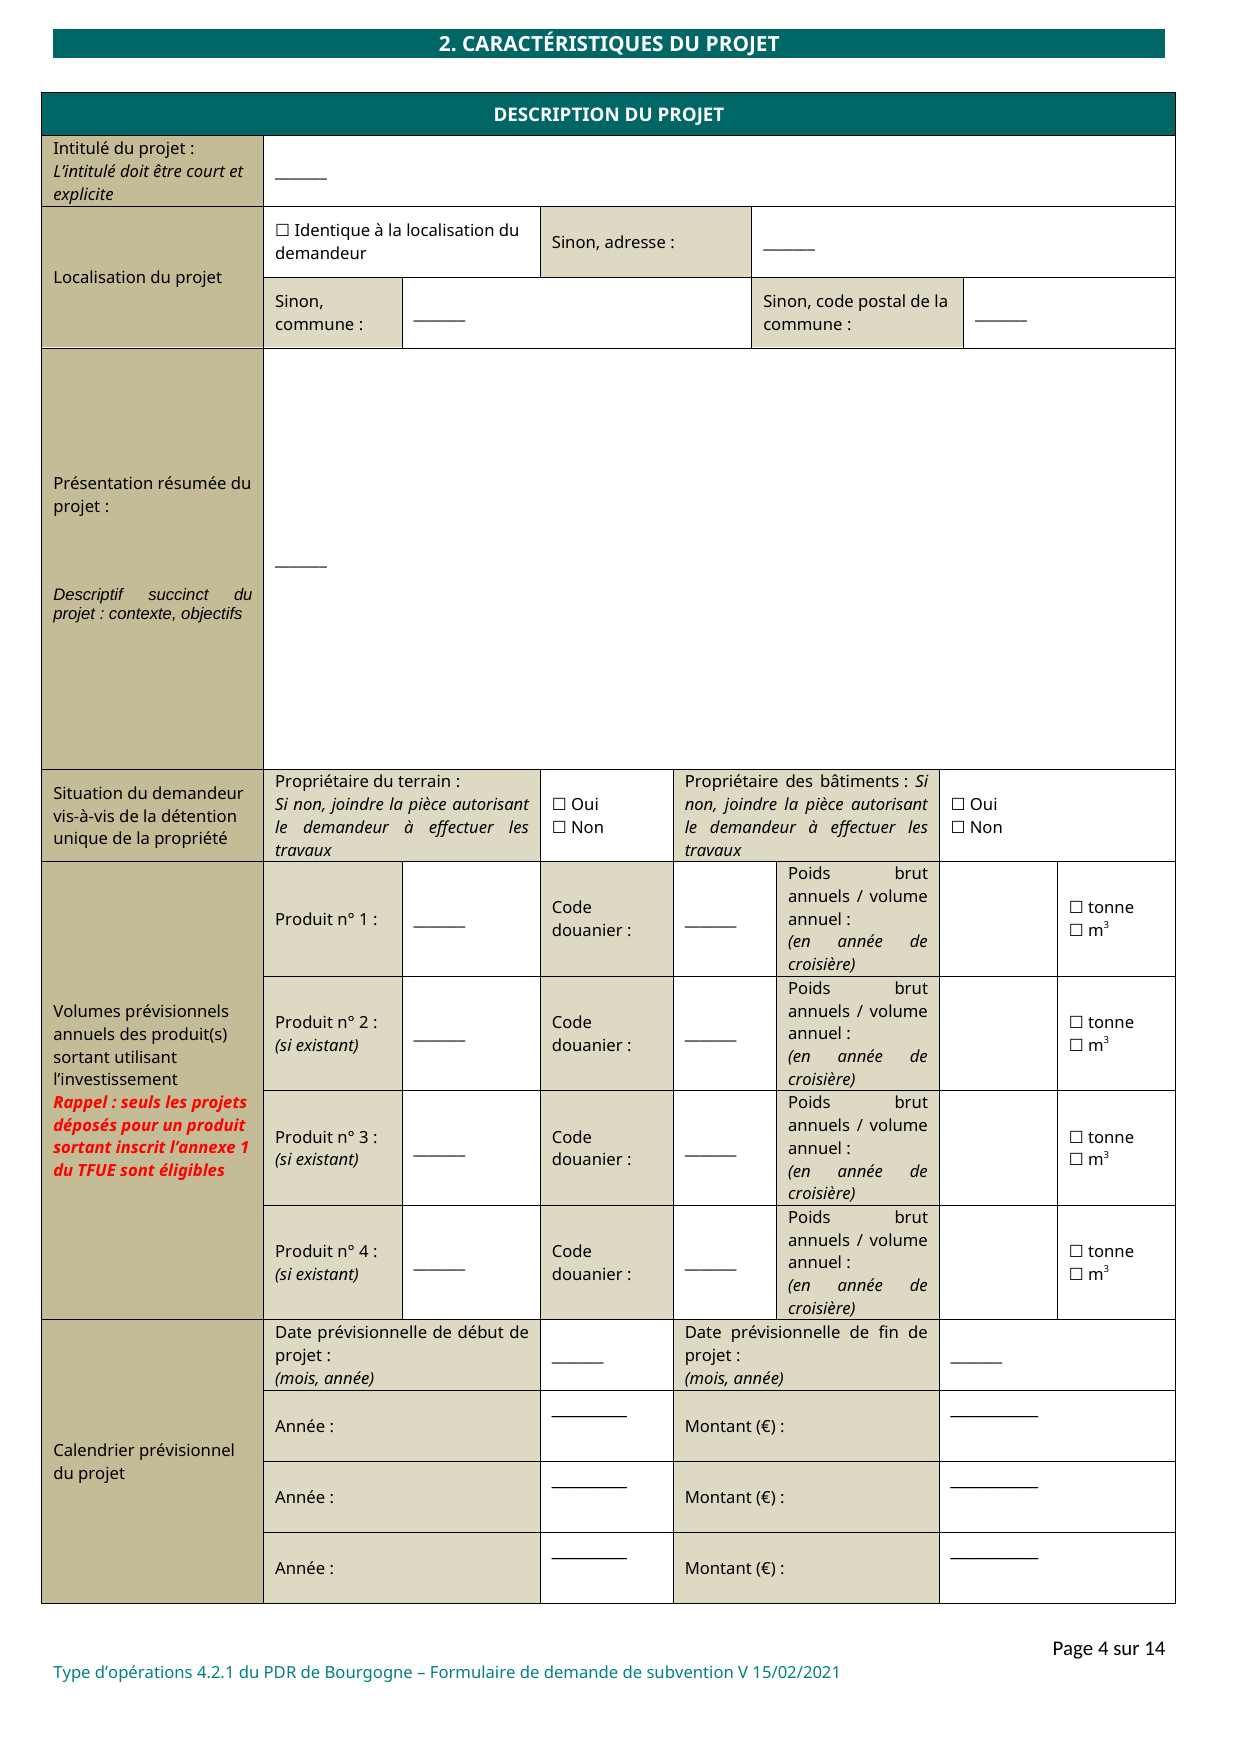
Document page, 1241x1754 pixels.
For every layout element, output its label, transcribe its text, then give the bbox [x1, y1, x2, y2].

table_cell Année : [264, 1462, 540, 1532]
table_cell Produit n° 2 : (si existant) [264, 977, 402, 1090]
table_cell [403, 1206, 540, 1319]
table_cell Sinon, adresse : [541, 207, 751, 277]
table_cell [541, 1533, 673, 1603]
table_cell [940, 1533, 1175, 1603]
table_cell [940, 1391, 1175, 1461]
table_cell [264, 136, 1175, 206]
table_cell [940, 1320, 1175, 1390]
table_cell Code douanier : [541, 977, 673, 1090]
table_cell [940, 1206, 1057, 1319]
table_cell [940, 1091, 1057, 1205]
table_cell Montant (€) : [674, 1462, 939, 1532]
table_cell [752, 207, 1175, 277]
table_cell [964, 278, 1175, 347]
table_cell [541, 1320, 673, 1390]
table_cell Propriétaire des bâtiments : Si non, joindre la pièce autorisant le demandeur à effectuer les travaux [674, 770, 939, 861]
table_cell tonne m3 [1058, 862, 1175, 976]
table_cell [940, 977, 1057, 1090]
table_cell Date prévisionnelle de début de projet : (mois, année) [264, 1320, 540, 1390]
table_cell Poids brut annuels / volume annuel : (en année de croisière) [777, 1091, 939, 1205]
table_cell Poids brut annuels / volume annuel : (en année de croisière) [777, 862, 939, 976]
table_cell Oui Non [541, 770, 673, 861]
table_cell [403, 278, 751, 347]
table_cell Propriétaire du terrain : Si non, joindre la pièce autorisant le demandeur à effectuer les travaux [264, 770, 540, 861]
table_cell tonne m3 [1058, 1206, 1175, 1319]
table_cell tonne m3 [1058, 1091, 1175, 1205]
table_cell Présentation résumée du projet : Descriptif succinct du projet : contexte, objectifs [42, 349, 263, 769]
table_cell Code douanier : [541, 1206, 673, 1319]
table_cell [674, 1091, 776, 1205]
table_header Description du projet [42, 93, 1175, 135]
table_cell Situation du demandeur vis-à-vis de la détention unique de la propriété [42, 770, 263, 861]
table_cell [674, 1206, 776, 1319]
table_cell Année : [264, 1391, 540, 1461]
table_cell Intitulé du projet : L’intitulé doit être court et explicite [42, 136, 263, 206]
text 2. caractéristiques du projet [53, 29, 1165, 58]
table_cell [403, 977, 540, 1090]
table_cell Produit n° 3 : (si existant) [264, 1091, 402, 1205]
table_cell [541, 1391, 673, 1461]
table_cell Localisation du projet [42, 207, 263, 347]
table_cell Oui Non [940, 770, 1175, 861]
table_cell Date prévisionnelle de fin de projet : (mois, année) [674, 1320, 939, 1390]
table_cell Sinon, code postal de la commune : [752, 278, 963, 347]
table_cell Poids brut annuels / volume annuel : (en année de croisière) [777, 977, 939, 1090]
table_cell Montant (€) : [674, 1533, 939, 1603]
table_cell Poids brut annuels / volume annuel : (en année de croisière) [777, 1206, 939, 1319]
table_cell [674, 977, 776, 1090]
table_cell [940, 862, 1057, 976]
table_cell [403, 862, 540, 976]
table_cell Année : [264, 1533, 540, 1603]
table_cell Identique à la localisation du demandeur [264, 207, 540, 277]
table_cell tonne m3 [1058, 977, 1175, 1090]
table_cell Produit n° 1 : [264, 862, 402, 976]
table_cell Sinon, commune : [264, 278, 402, 347]
table_cell [674, 862, 776, 976]
table_cell [940, 1462, 1175, 1532]
table_cell [264, 349, 1175, 769]
table_cell Code douanier : [541, 1091, 673, 1205]
table_cell Montant (€) : [674, 1391, 939, 1461]
table_cell Produit n° 4 : (si existant) [264, 1206, 402, 1319]
table_cell Code douanier : [541, 862, 673, 976]
table_cell [403, 1091, 540, 1205]
table_cell [541, 1462, 673, 1532]
table_cell Calendrier prévisionnel du projet [42, 1320, 263, 1603]
table_cell Volumes prévisionnels annuels des produit(s) sortant utilisant l’investissement Rappel : seuls les projets déposés pour un produit sortant inscrit l’annexe 1 du TFUE sont éligibles [42, 862, 263, 1319]
